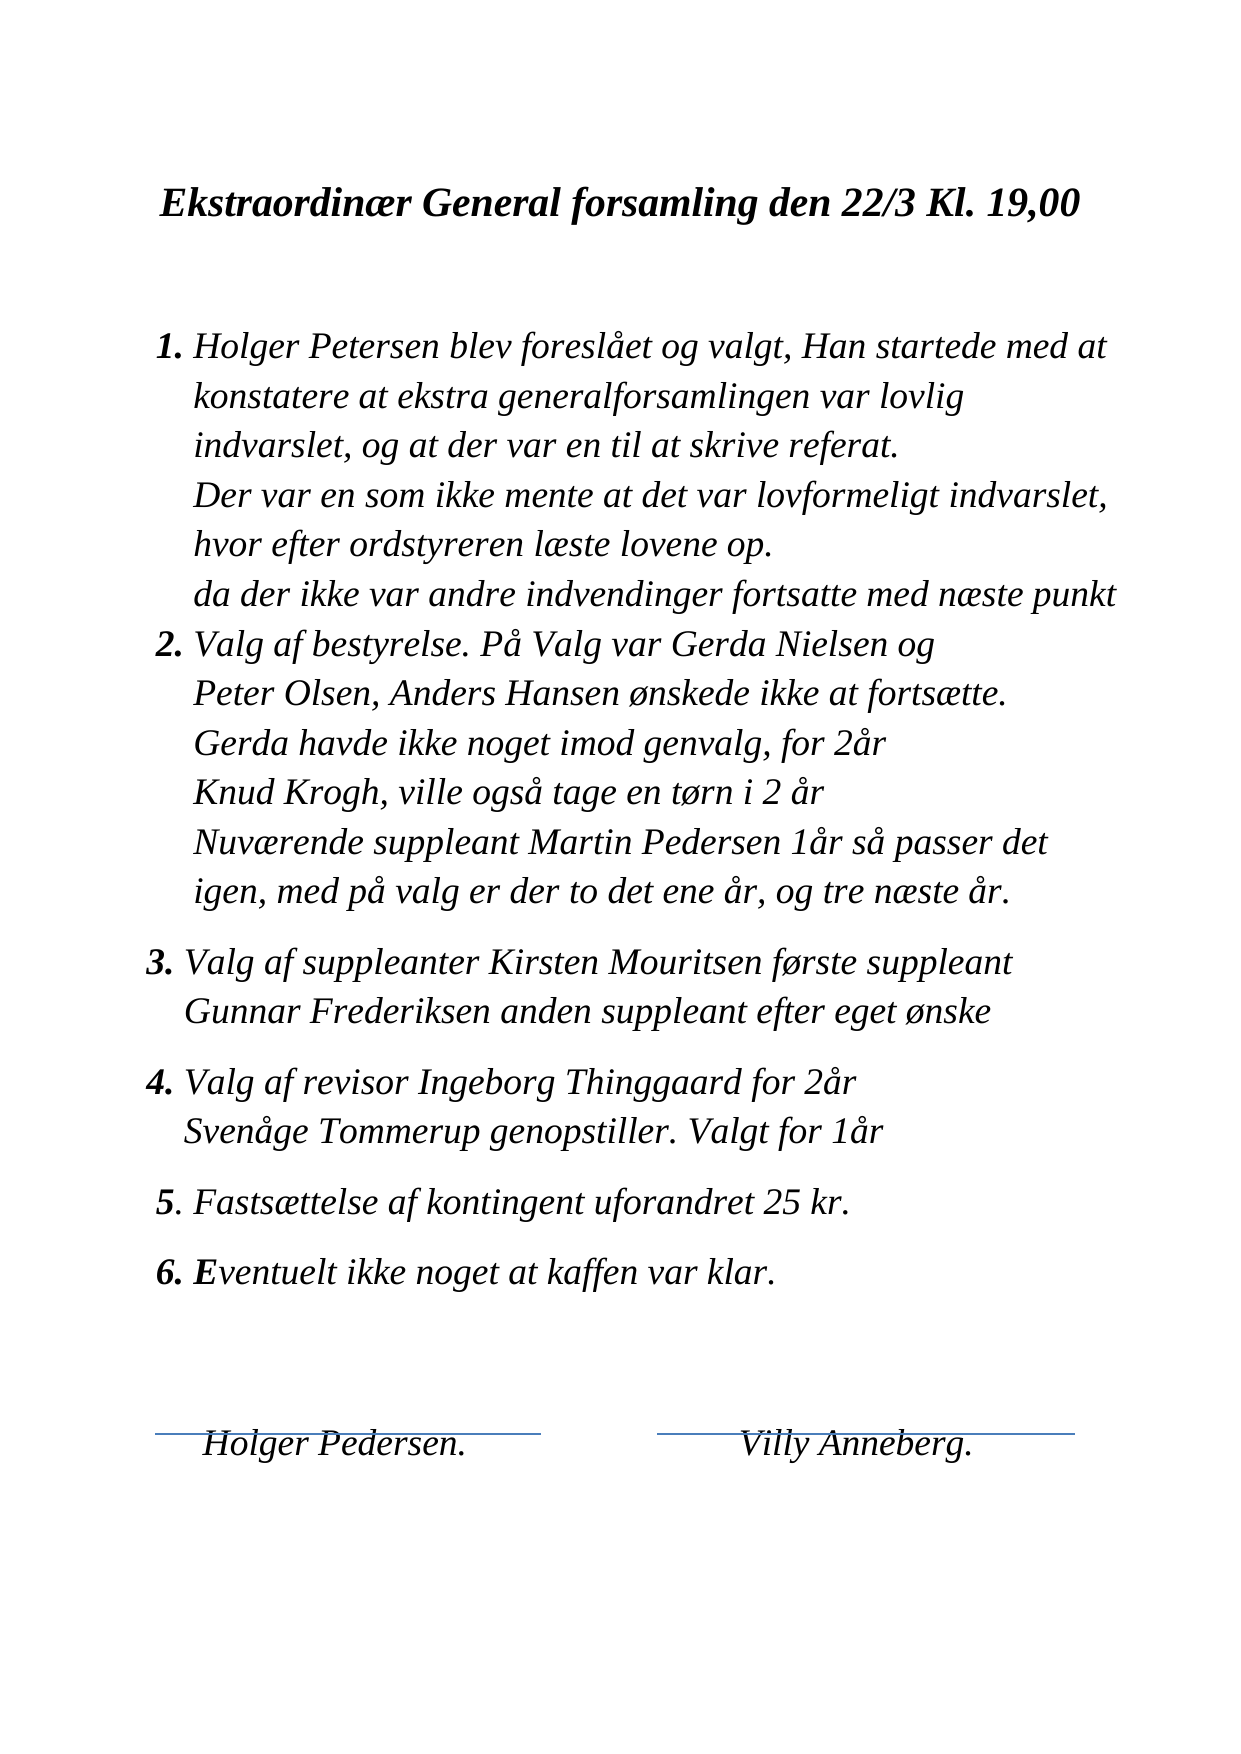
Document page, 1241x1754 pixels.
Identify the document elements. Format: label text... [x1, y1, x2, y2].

list Valg af bestyrelse. På Valg var Gerda Nielsen og [156, 621, 1122, 664]
text Ekstraordinær General forsamling den 22/3 Kl. 19,00 [118, 177, 1122, 225]
text 3. Valg af suppleanter Kirsten Mouritsen første suppleant Gunnar Frederiksen anden suppleant efter eget ønske [118, 939, 1122, 1032]
text 4. Valg af revisor Ingeborg Thinggaard for 2år Svenåge Tommerup genopstiller. Valgt for 1år [118, 1059, 1122, 1152]
text 5. Fastsættelse af kontingent uforandret 25 kr. [118, 1179, 1122, 1222]
list Peter Olsen, Anders Hansen ønskede ikke at fortsætte. [193, 671, 1122, 714]
text Holger Pedersen. Villy Anneberg. [118, 1421, 1122, 1464]
text 6. Eventuelt ikke noget at kaffen var klar. [118, 1250, 1122, 1293]
list Gerda havde ikke noget imod genvalg, for 2år Knud Krogh, ville også tage en tørn i 2 år [193, 720, 1122, 813]
list Holger Petersen blev foreslået og valgt, Han startede med at konstatere at ekstra generalforsamlingen var lovlig indvarslet, og at der var en til at skrive referat. Der var en som ikke mente at det var lovformeligt indvarslet, hvor efter ordstyreren læste lovene op. da der ikke var andre indvendinger fortsatte med næste punkt [156, 323, 1122, 614]
list Nuværende suppleant Martin Pedersen 1år så passer det igen, med på valg er der to det ene år, og tre næste år. [193, 819, 1122, 912]
